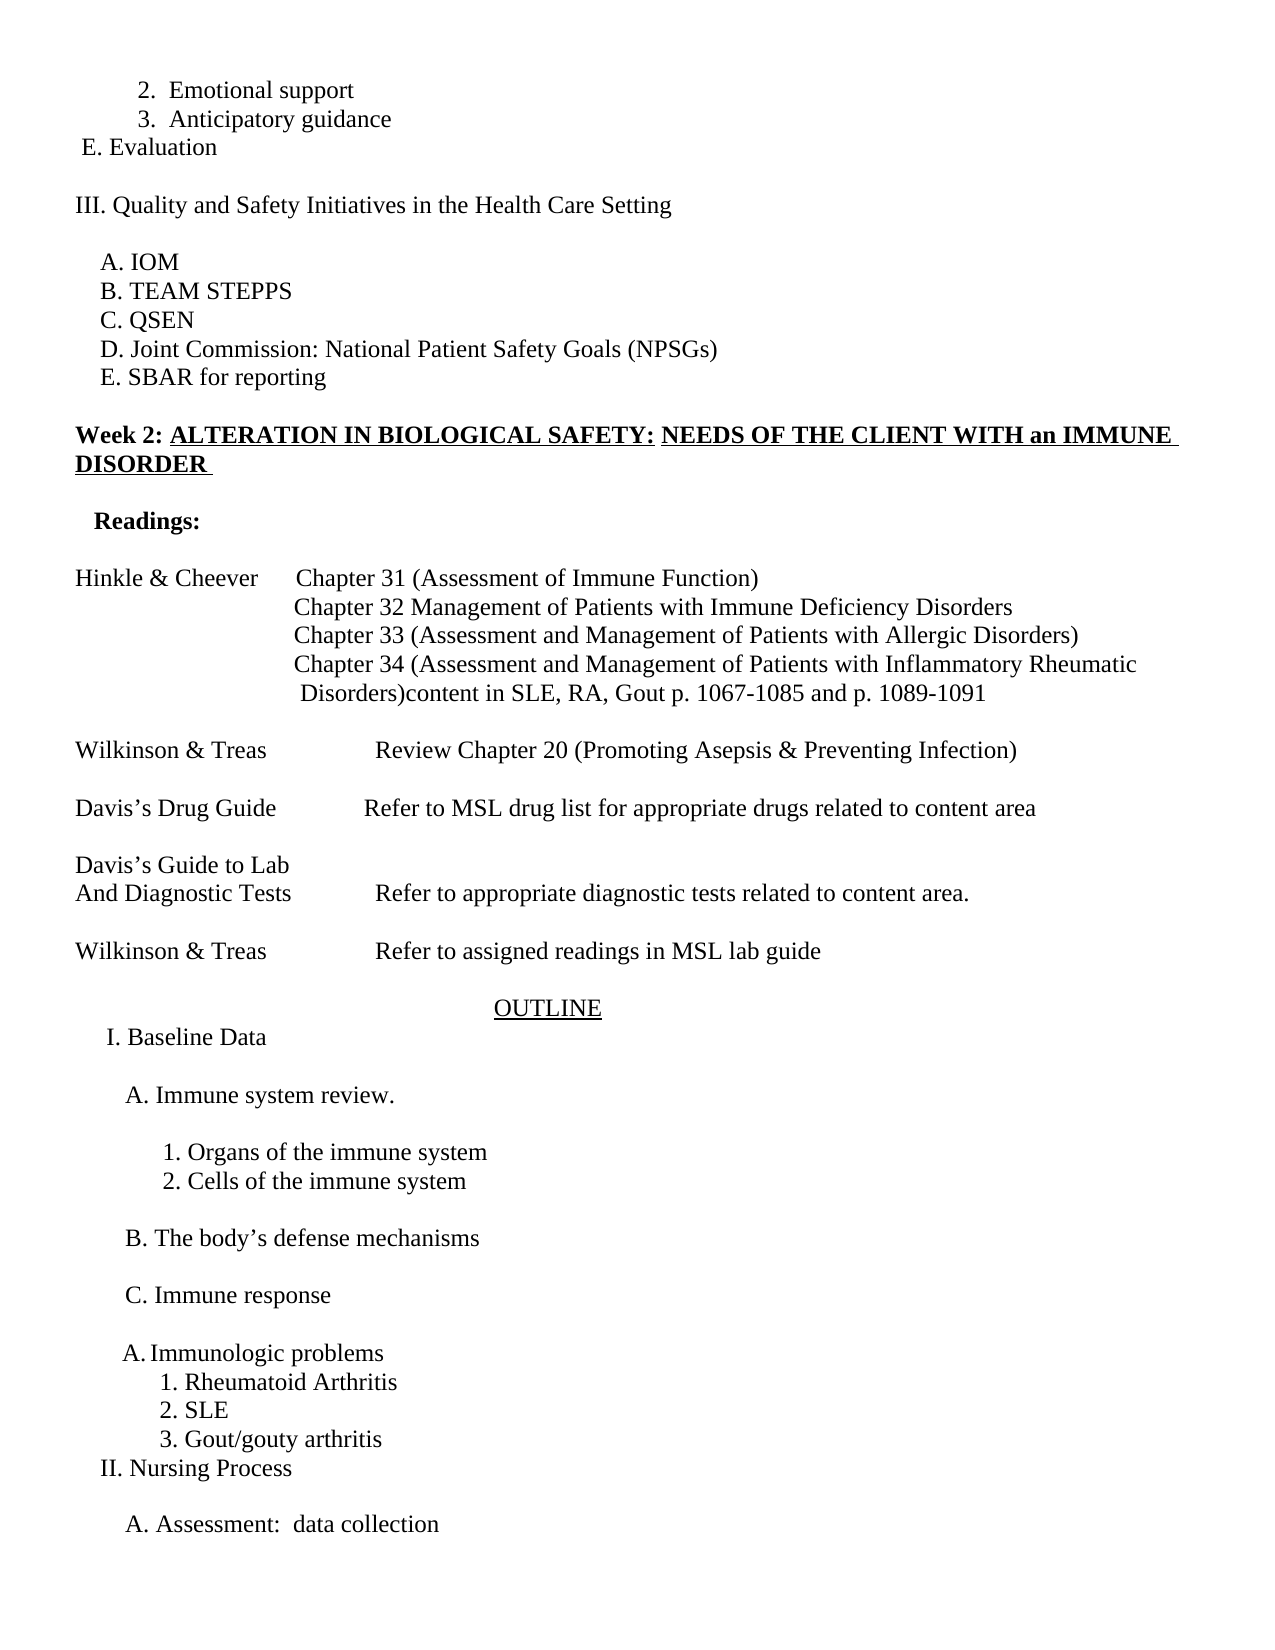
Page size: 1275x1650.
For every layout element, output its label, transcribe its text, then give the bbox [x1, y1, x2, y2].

text Chapter 32 Management of Patients with Immune Deficiency Disorders [75, 592, 1200, 621]
text Hinkle & Cheever Chapter 31 (Assessment of Immune Function) [75, 563, 1200, 592]
text A. IOM [75, 247, 1200, 276]
text C. QSEN [75, 305, 1200, 334]
text Wilkinson & Treas Refer to assigned readings in MSL lab guide [75, 936, 1200, 965]
text E. SBAR for reporting [75, 362, 1200, 391]
text I. Baseline Data [75, 1022, 1200, 1051]
list 2. SLE [159, 1395, 1200, 1424]
text Week 2: ALTERATION IN BIOLOGICAL SAFETY: NEEDS OF THE CLIENT WITH an IMMUNE DISORDER [75, 420, 1200, 477]
text A. Assessment: data collection [75, 1509, 1200, 1538]
text D. Joint Commission: National Patient Safety Goals (NPSGs) [75, 334, 1200, 362]
text Davis’s Guide to Lab [75, 850, 1200, 878]
list Immunologic problems [122, 1338, 1200, 1367]
text B. The body’s defense mechanisms [75, 1223, 1200, 1252]
text Chapter 34 (Assessment and Management of Patients with Inflammatory Rheumatic [75, 649, 1200, 678]
list 3. Gout/gouty arthritis [159, 1424, 1200, 1453]
text C. Immune response [75, 1280, 1200, 1309]
text 3. Anticipatory guidance [75, 104, 1200, 132]
text Disorders)content in SLE, RA, Gout p. 1067-1085 and p. 1089-1091 [75, 678, 1200, 707]
text Wilkinson & Treas Review Chapter 20 (Promoting Asepsis & Preventing Infection) [75, 736, 1200, 764]
text III. Quality and Safety Initiatives in the Health Care Setting [75, 190, 1200, 219]
text OUTLINE [75, 993, 1200, 1022]
text 2. Emotional support [75, 75, 1200, 104]
text 1. Organs of the immune system [75, 1137, 1200, 1166]
text 2. Cells of the immune system [75, 1166, 1200, 1195]
text Davis’s Drug Guide Refer to MSL drug list for appropriate drugs related to content area [75, 793, 1200, 822]
text II. Nursing Process [75, 1453, 1200, 1482]
text Chapter 33 (Assessment and Management of Patients with Allergic Disorders) [75, 621, 1200, 649]
text And Diagnostic Tests Refer to appropriate diagnostic tests related to content area. [75, 878, 1200, 907]
list 1. Rheumatoid Arthritis [159, 1367, 1200, 1395]
text A. Immune system review. [75, 1080, 1200, 1108]
text B. TEAM STEPPS [75, 276, 1200, 305]
text E. Evaluation [75, 132, 1200, 161]
text Readings: [75, 506, 1200, 535]
